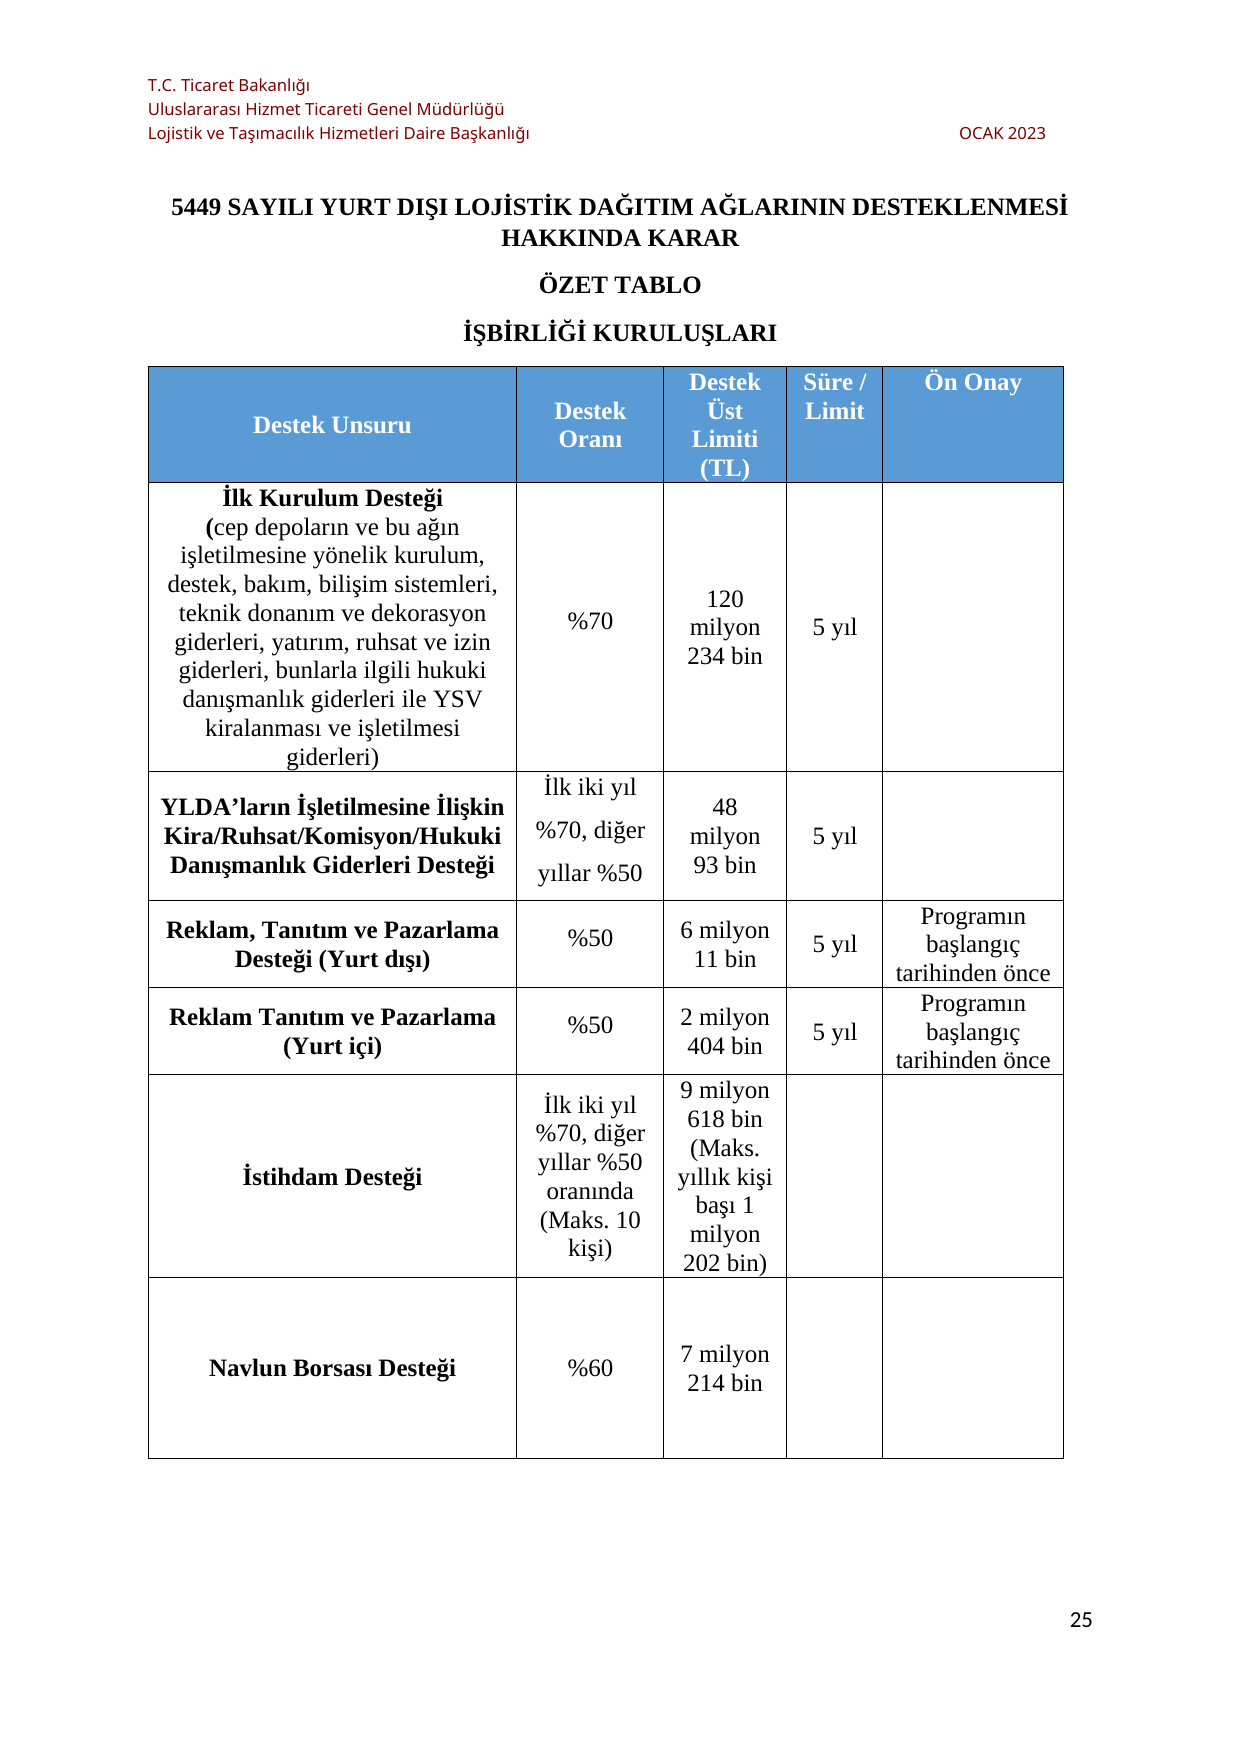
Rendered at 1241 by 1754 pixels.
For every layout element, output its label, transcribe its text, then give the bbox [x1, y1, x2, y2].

table_cell 48 milyon 93 bin [664, 772, 786, 900]
table_cell %50 [517, 901, 663, 987]
table_cell [883, 1278, 1063, 1458]
table_cell [787, 1278, 882, 1458]
table_cell 5 yıl [787, 772, 882, 900]
table_cell 2 milyon 404 bin [664, 988, 786, 1074]
table_cell İlk iki yıl %70, diğer yıllar %50 [517, 772, 663, 900]
table_cell [787, 1075, 882, 1277]
table_cell YLDA’ların İşletilmesine İlişkin Kira/Ruhsat/Komisyon/Hukuki Danışmanlık Giderleri Desteği [149, 772, 516, 900]
table_cell %50 [517, 988, 663, 1074]
text ÖZET TABLO [148, 271, 1093, 299]
table_cell Reklam Tanıtım ve Pazarlama (Yurt içi) [149, 988, 516, 1074]
table_cell İlk iki yıl %70, diğer yıllar %50 oranında (Maks. 10 kişi) [517, 1075, 663, 1277]
table_cell İlk Kurulum Desteği (cep depoların ve bu ağın işletilmesine yönelik kurulum, destek, bakım, bilişim sistemleri, teknik donanım ve dekorasyon giderleri, yatırım, ruhsat ve izin giderleri, bunlarla ilgili hukuki danışmanlık giderleri ile YSV kiralanması ve işletilmesi giderleri) [149, 483, 516, 771]
table_cell [883, 1075, 1063, 1277]
table_header Ön Onay [883, 367, 1063, 482]
table_cell [883, 483, 1063, 771]
table_cell Navlun Borsası Desteği [149, 1278, 516, 1458]
table_cell %60 [517, 1278, 663, 1458]
table_cell 9 milyon 618 bin (Maks. yıllık kişi başı 1 milyon 202 bin) [664, 1075, 786, 1277]
table_header Destek Oranı [517, 367, 663, 482]
table_cell [883, 772, 1063, 900]
table_cell 5 yıl [787, 988, 882, 1074]
table_cell 5 yıl [787, 901, 882, 987]
table_cell İstihdam Desteği [149, 1075, 516, 1277]
table_header Destek Unsuru [149, 367, 516, 482]
text 5449 SAYILI YURT DIŞI LOJİSTİK DAĞITIM AĞLARININ DESTEKLENMESİ HAKKINDA KARAR [148, 192, 1093, 252]
table_cell 7 milyon 214 bin [664, 1278, 786, 1458]
table_header Süre / Limit [787, 367, 882, 482]
table_cell Reklam, Tanıtım ve Pazarlama Desteği (Yurt dışı) [149, 901, 516, 987]
table_cell 5 yıl [787, 483, 882, 771]
table_cell Programın başlangıç tarihinden önce [883, 988, 1063, 1074]
text İŞBİRLİĞİ KURULUŞLARI [148, 318, 1093, 347]
table_cell 6 milyon 11 bin [664, 901, 786, 987]
table_cell 120 milyon 234 bin [664, 483, 786, 771]
table_cell %70 [517, 483, 663, 771]
table_header Destek Üst Limiti (TL) [664, 367, 786, 482]
table_cell Programın başlangıç tarihinden önce [883, 901, 1063, 987]
